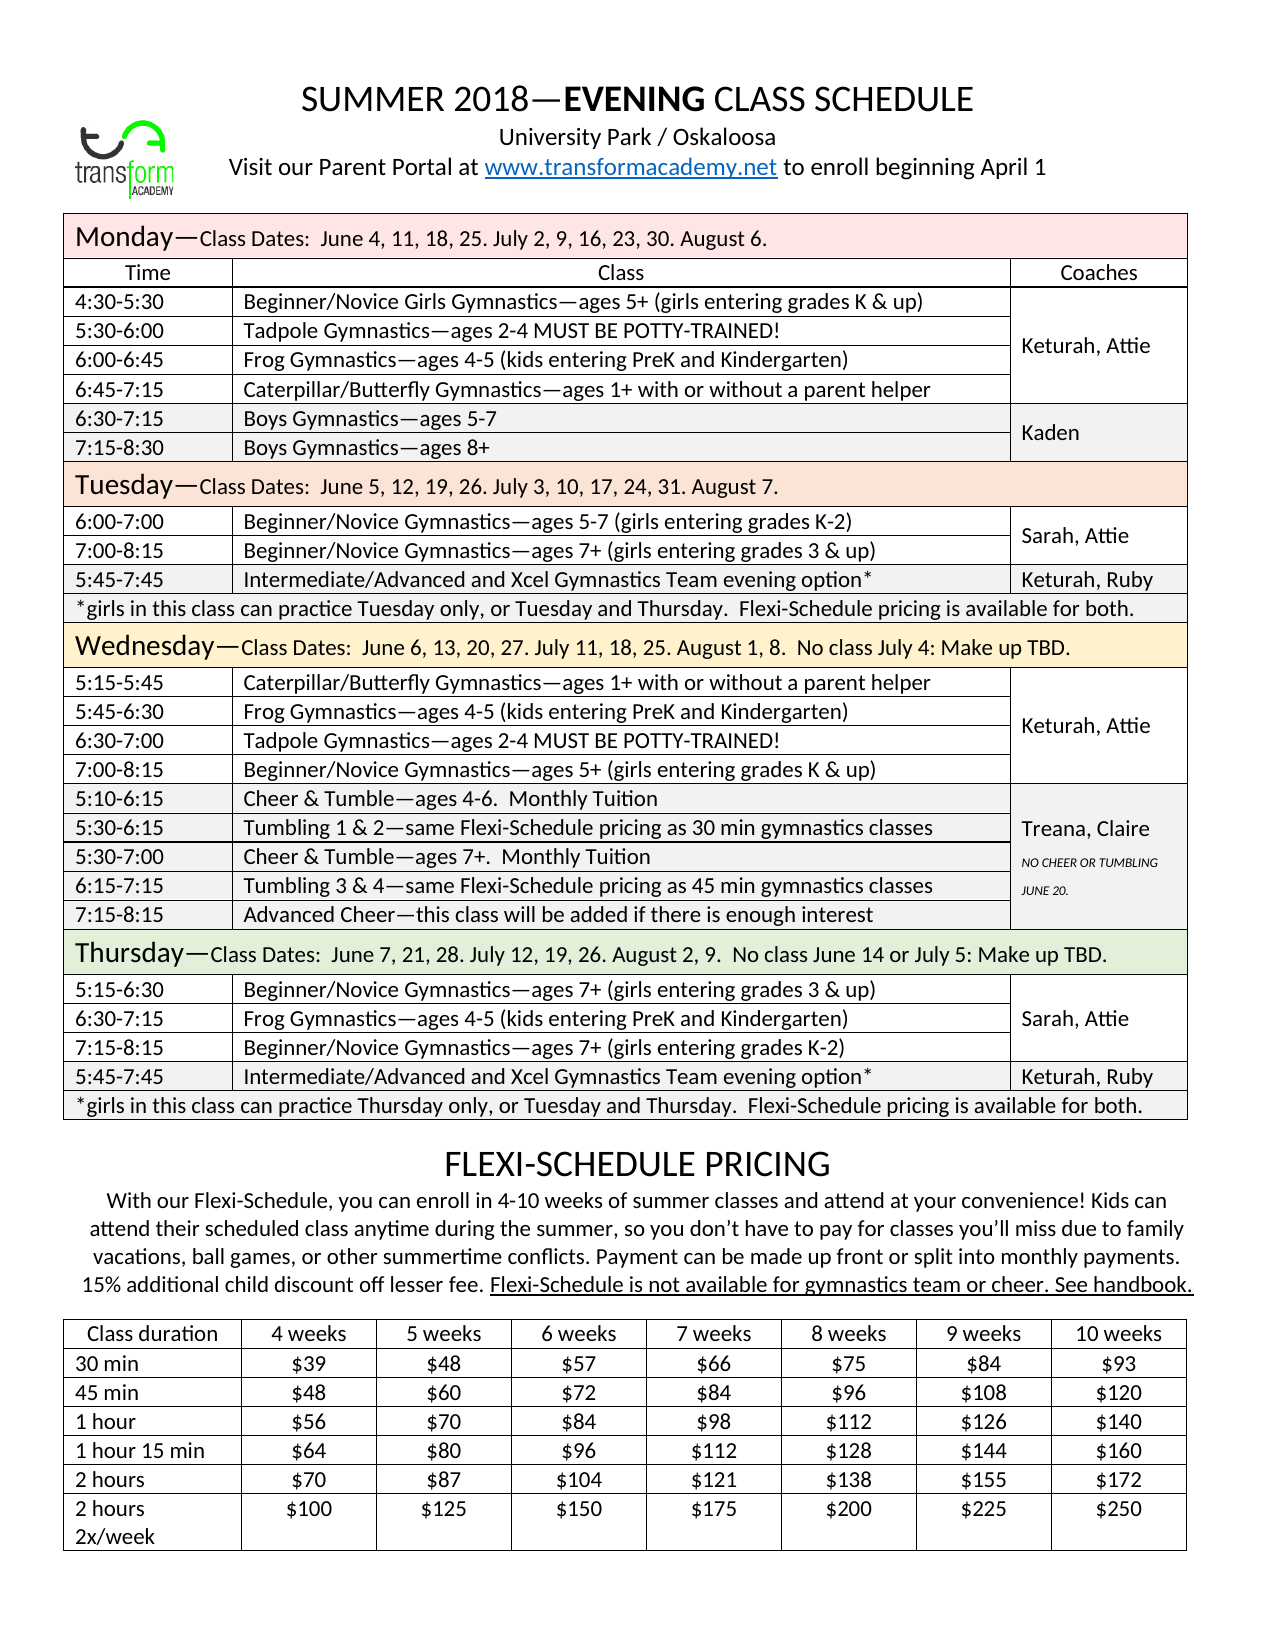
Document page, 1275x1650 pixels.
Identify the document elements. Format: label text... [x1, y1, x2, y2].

table_cell 5:10-6:15 [64, 784, 232, 812]
table_cell 7:15-8:30 [64, 433, 232, 461]
table_cell Keturah, Ruby [1011, 1062, 1187, 1090]
table_cell Keturah, Attie [1011, 668, 1187, 783]
table_cell Boys Gymnastics—ages 8+ [233, 433, 1010, 461]
table_cell $98 [647, 1407, 781, 1435]
table_cell $155 [917, 1465, 1051, 1493]
table_header 10 weeks [1052, 1320, 1186, 1348]
text SUMMER 2018—EVENING CLASS SCHEDULE [75, 75, 1200, 121]
table_cell 30 min [64, 1349, 241, 1377]
table_cell 2 hours [64, 1465, 241, 1493]
table_header 8 weeks [782, 1320, 916, 1348]
table_cell Tumbling 1 & 2—same Flexi-Schedule pricing as 30 min gymnastics classes [233, 814, 1010, 841]
table_cell Tumbling 3 & 4—same Flexi-Schedule pricing as 45 min gymnastics classes [233, 872, 1010, 899]
table_cell Intermediate/Advanced and Xcel Gymnastics Team evening option* [233, 1062, 1010, 1090]
table_cell 4:30-5:30 [64, 288, 232, 316]
table_cell $84 [917, 1349, 1051, 1377]
table_cell 5:45-7:45 [64, 565, 232, 593]
table_cell Intermediate/Advanced and Xcel Gymnastics Team evening option* [233, 565, 1010, 593]
table_cell Cheer & Tumble—ages 4-6. Monthly Tuition [233, 784, 1010, 812]
table_cell Sarah, Attie [1011, 507, 1187, 564]
table_cell $150 [512, 1494, 646, 1550]
table_cell 6:00-7:00 [64, 507, 232, 535]
table_cell $250 [1052, 1494, 1186, 1550]
table_cell 6:45-7:15 [64, 375, 232, 403]
table_cell Beginner/Novice Gymnastics—ages 5+ (girls entering grades K & up) [233, 755, 1010, 783]
table_cell Boys Gymnastics—ages 5-7 [233, 404, 1010, 432]
table_cell $138 [782, 1465, 916, 1493]
table_cell Beginner/Novice Girls Gymnastics—ages 5+ (girls entering grades K & up) [233, 288, 1010, 316]
table_cell Beginner/Novice Gymnastics—ages 5-7 (girls entering grades K-2) [233, 507, 1010, 535]
table_cell Tuesday—Class Dates: June 5, 12, 19, 26. July 3, 10, 17, 24, 31. August 7. [64, 462, 1187, 506]
table_cell Keturah, Ruby [1011, 565, 1187, 593]
table_cell $160 [1052, 1436, 1186, 1464]
table_cell Beginner/Novice Gymnastics—ages 7+ (girls entering grades 3 & up) [233, 536, 1010, 564]
table_cell Keturah, Attie [1011, 288, 1187, 403]
table_cell 6:15-7:15 [64, 872, 232, 899]
table_cell $48 [377, 1349, 511, 1377]
table_cell $128 [782, 1436, 916, 1464]
table_cell 5:15-5:45 [64, 668, 232, 696]
table_cell Coaches [1011, 259, 1187, 286]
table_cell Tadpole Gymnastics—ages 2-4 MUST BE POTTY-TRAINED! [233, 726, 1010, 754]
table_cell Caterpillar/Butterfly Gymnastics—ages 1+ with or without a parent helper [233, 668, 1010, 696]
table_header 6 weeks [512, 1320, 646, 1348]
table_cell Treana, Claire NO CHEER OR TUMBLING JUNE 20. [1011, 784, 1187, 929]
text University Park / Oskaloosa [75, 121, 1200, 151]
table_cell 5:45-6:30 [64, 697, 232, 725]
table_cell 7:15-8:15 [64, 1033, 232, 1061]
table_cell $57 [512, 1349, 646, 1377]
table_cell $93 [1052, 1349, 1186, 1377]
table_cell $121 [647, 1465, 781, 1493]
table_cell $108 [917, 1378, 1051, 1406]
table_cell $60 [377, 1378, 511, 1406]
table_cell 45 min [64, 1378, 241, 1406]
table_cell Tadpole Gymnastics—ages 2-4 MUST BE POTTY-TRAINED! [233, 317, 1010, 344]
table_cell Beginner/Novice Gymnastics—ages 7+ (girls entering grades 3 & up) [233, 975, 1010, 1003]
table_cell $112 [647, 1436, 781, 1464]
text With our Flexi-Schedule, you can enroll in 4-10 weeks of summer classes and attend at your convenience! Kids can attend their scheduled class anytime during the summer, so you don’t have to pay for classes you’ll miss due to family vacations, ball games, or other summertime conflicts. Payment can be made up front or split into monthly payments. 15% additional child discount off lesser fee. Flexi-Schedule is not available for gymnastics team or cheer. See handbook. [75, 1186, 1200, 1298]
table_cell $80 [377, 1436, 511, 1464]
table_header 5 weeks [377, 1320, 511, 1348]
table_cell $96 [782, 1378, 916, 1406]
table_cell $72 [512, 1378, 646, 1406]
table_header Monday—Class Dates: June 4, 11, 18, 25. July 2, 9, 16, 23, 30. August 6. [64, 214, 1187, 257]
table_cell $66 [647, 1349, 781, 1377]
table_cell $75 [782, 1349, 916, 1377]
table_cell $96 [512, 1436, 646, 1464]
table_header 7 weeks [647, 1320, 781, 1348]
table_header 9 weeks [917, 1320, 1051, 1348]
table_cell 6:30-7:15 [64, 1004, 232, 1032]
table_cell $104 [512, 1465, 646, 1493]
table_cell $70 [377, 1407, 511, 1435]
table_cell *girls in this class can practice Tuesday only, or Tuesday and Thursday. Flexi-Schedule pricing is available for both. [64, 594, 1187, 622]
table_cell $48 [242, 1378, 376, 1406]
table_cell $87 [377, 1465, 511, 1493]
table_cell $172 [1052, 1465, 1186, 1493]
picture [75, 182, 174, 199]
table_cell $70 [242, 1465, 376, 1493]
table_cell 2 hours 2x/week [64, 1494, 241, 1550]
table_cell $84 [512, 1407, 646, 1435]
table_cell Kaden [1011, 404, 1187, 461]
table_cell 7:00-8:15 [64, 536, 232, 564]
table_cell Frog Gymnastics—ages 4-5 (kids entering PreK and Kindergarten) [233, 697, 1010, 725]
table_cell $64 [242, 1436, 376, 1464]
table_cell 5:45-7:45 [64, 1062, 232, 1090]
table_cell *girls in this class can practice Thursday only, or Tuesday and Thursday. Flexi-Schedule pricing is available for both. [64, 1091, 1187, 1119]
table_cell 6:30-7:15 [64, 404, 232, 432]
table_cell $120 [1052, 1378, 1186, 1406]
table_cell $144 [917, 1436, 1051, 1464]
table_cell 5:30-6:15 [64, 814, 232, 841]
table_cell $100 [242, 1494, 376, 1550]
table_cell 7:15-8:15 [64, 901, 232, 929]
table_cell 6:00-6:45 [64, 346, 232, 374]
table_cell Cheer & Tumble—ages 7+. Monthly Tuition [233, 843, 1010, 871]
table_cell $39 [242, 1349, 376, 1377]
table_cell $125 [377, 1494, 511, 1550]
table_cell Advanced Cheer—this class will be added if there is enough interest [233, 901, 1010, 929]
table_cell Beginner/Novice Gymnastics—ages 7+ (girls entering grades K-2) [233, 1033, 1010, 1061]
table_cell $126 [917, 1407, 1051, 1435]
table_cell $84 [647, 1378, 781, 1406]
table_header 4 weeks [242, 1320, 376, 1348]
text Visit our Parent Portal at www.transformacademy.net to enroll beginning April 1 [75, 151, 1200, 182]
table_cell 7:00-8:15 [64, 755, 232, 783]
table_cell $225 [917, 1494, 1051, 1550]
table_cell $200 [782, 1494, 916, 1550]
table_cell $112 [782, 1407, 916, 1435]
table_cell Frog Gymnastics—ages 4-5 (kids entering PreK and Kindergarten) [233, 346, 1010, 374]
table_cell 6:30-7:00 [64, 726, 232, 754]
table_cell Class [233, 259, 1010, 286]
table_cell Frog Gymnastics—ages 4-5 (kids entering PreK and Kindergarten) [233, 1004, 1010, 1032]
table_cell 5:30-6:00 [64, 317, 232, 344]
table_cell Thursday—Class Dates: June 7, 21, 28. July 12, 19, 26. August 2, 9. No class June 14 or July 5: Make up TBD. [64, 930, 1187, 974]
text FLEXI-SCHEDULE PRICING [75, 1140, 1200, 1186]
table_cell Caterpillar/Butterfly Gymnastics—ages 1+ with or without a parent helper [233, 375, 1010, 403]
table_cell Sarah, Attie [1011, 975, 1187, 1061]
table_cell $56 [242, 1407, 376, 1435]
table_cell 1 hour [64, 1407, 241, 1435]
table_cell 5:30-7:00 [64, 843, 232, 871]
table_cell $175 [647, 1494, 781, 1550]
table_cell 5:15-6:30 [64, 975, 232, 1003]
table_cell Wednesday—Class Dates: June 6, 13, 20, 27. July 11, 18, 25. August 1, 8. No class July 4: Make up TBD. [64, 623, 1187, 667]
table_cell 1 hour 15 min [64, 1436, 241, 1464]
table_header Class duration [64, 1320, 241, 1348]
table_cell $140 [1052, 1407, 1186, 1435]
table_cell Time [64, 259, 232, 286]
